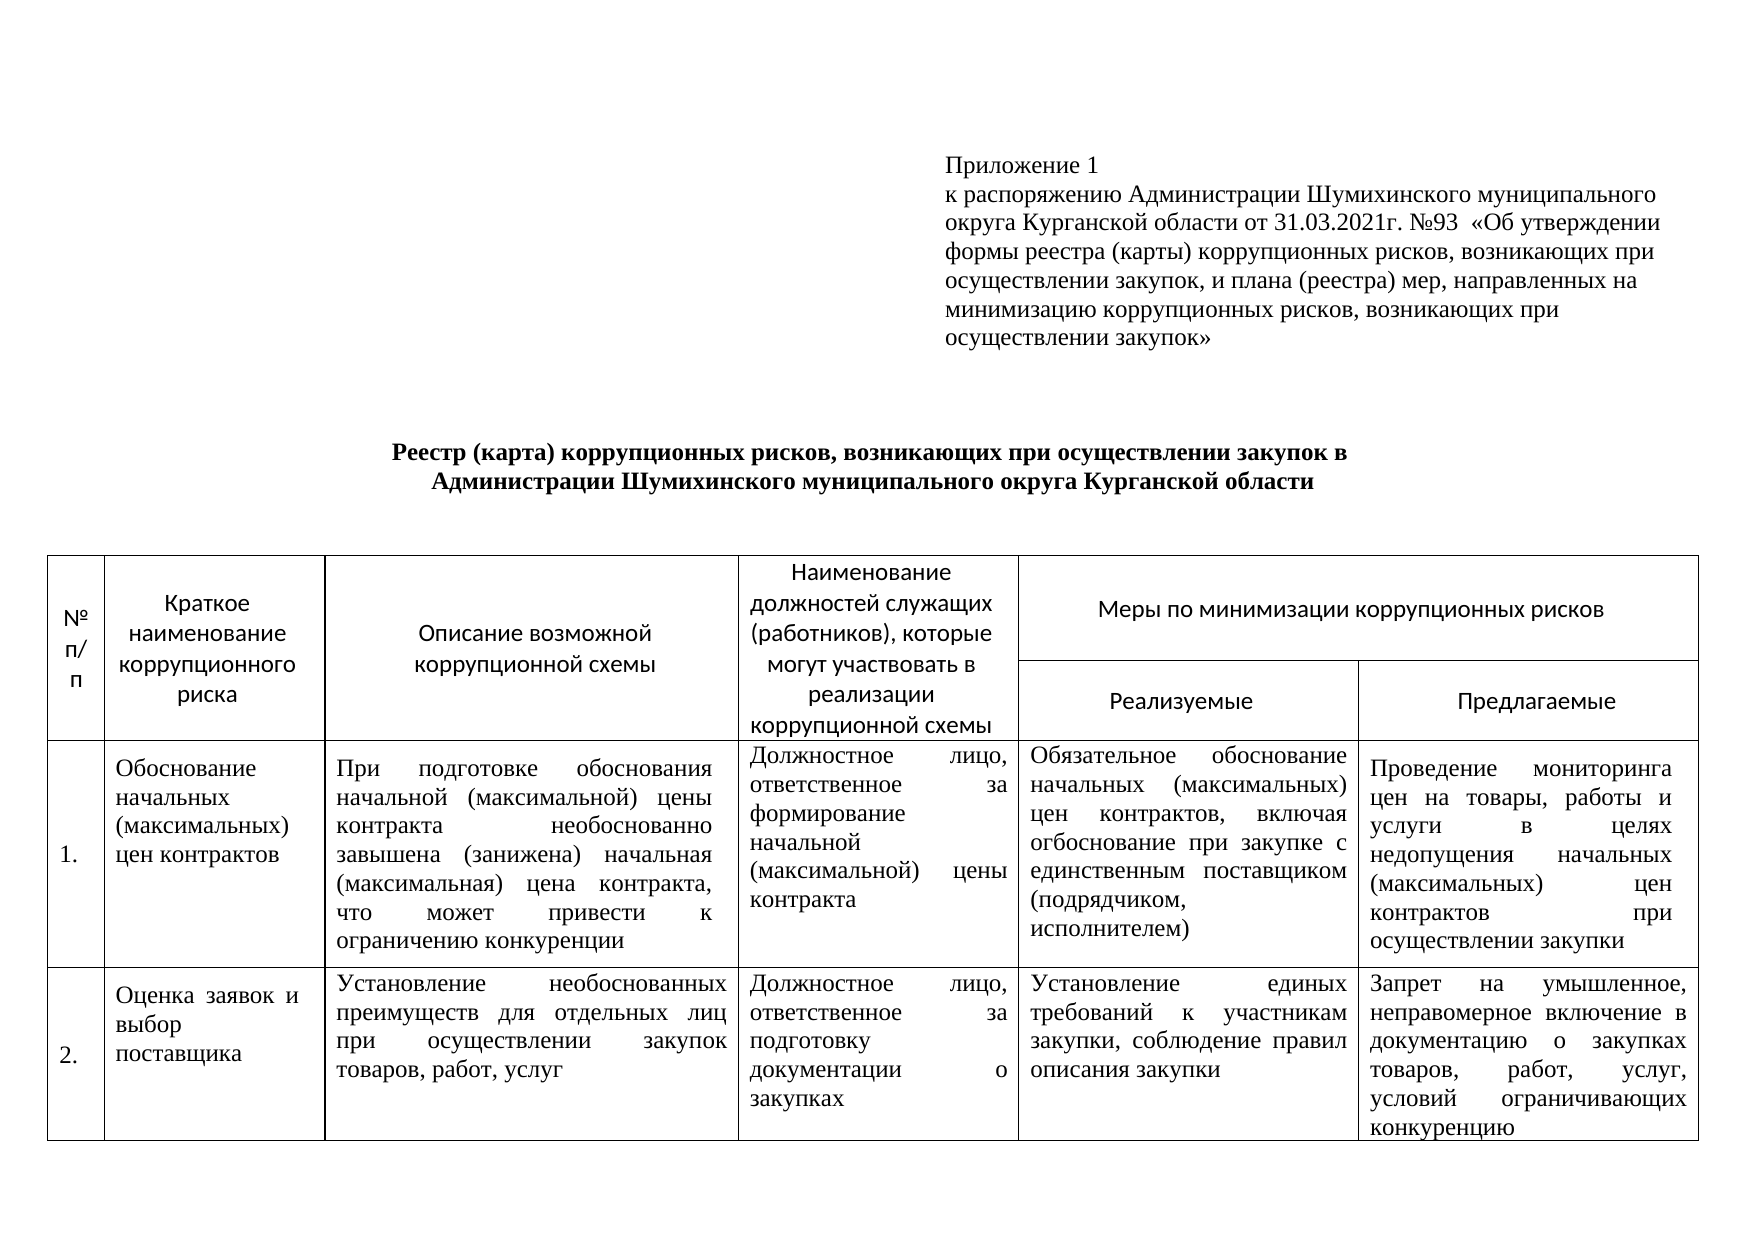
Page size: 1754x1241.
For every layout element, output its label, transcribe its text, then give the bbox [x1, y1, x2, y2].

table_cell Предлагаемые [1359, 661, 1698, 739]
table_cell При подготовке обоснования начальной (максимальной) цены контракта необоснованно завышена (занижена) начальная (максимальная) цена контракта, что может привести к ограничению конкуренции [326, 741, 738, 967]
table_header Краткое наименование коррупционного риска [105, 556, 324, 739]
table_cell 1. [48, 741, 104, 967]
table_header Меры по минимизации коррупционных рисков [1019, 556, 1698, 660]
table_cell 2. [48, 968, 104, 1140]
table_header Описание возможной коррупционной схемы [326, 556, 738, 739]
table_cell Запрет на умышленное, неправомерное включение в документацию о закупках товаров, работ, услуг, условий ограничивающих конкуренцию [1359, 968, 1698, 1140]
text Реестр (карта) коррупционных рисков, возникающих при осуществлении закупок в [59, 437, 1680, 466]
table_cell Проведение мониторинга цен на товары, работы и услуги в целях недопущения начальных (максимальных) цен контрактов при осуществлении закупки [1359, 741, 1698, 967]
table_header Наименование должностей служащих (работников), которые могут участвовать в реализации коррупционной схемы [739, 556, 1018, 739]
table_cell Установление единых требований к участникам закупки, соблюдение правил описания закупки [1019, 968, 1358, 1140]
text к распоряжению Администрации Шумихинского муниципального округа Курганской области от 31.03.2021г. №93 «Об утверждении формы реестра (карты) коррупционных рисков, возникающих при осуществлении закупок, и плана (реестра) мер, направленных на минимизацию коррупционных рисков, возникающих при осуществлении закупок» [945, 179, 1695, 351]
text Приложение 1 [945, 150, 1695, 179]
text Администрации Шумихинского муниципального округа Курганской области [59, 466, 1680, 495]
table_cell Оценка заявок и выбор поставщика [105, 968, 324, 1140]
table_cell Должностное лицо, ответственное за формирование начальной (максимальной) цены контракта [739, 741, 1018, 967]
table_cell Обоснование начальных (максимальных) цен контрактов [105, 741, 324, 967]
table_cell Установление необоснованных преимуществ для отдельных лиц при осуществлении закупок товаров, работ, услуг [326, 968, 738, 1140]
table_cell Обязательное обоснование начальных (максимальных) цен контрактов, включая огбоснование при закупке с единственным поставщиком (подрядчиком, исполнителем) [1019, 741, 1358, 967]
table_cell Должностное лицо, ответственное за подготовку документации о закупках [739, 968, 1018, 1140]
table_header № п/п [48, 556, 104, 739]
table_cell Реализуемые [1019, 661, 1358, 739]
